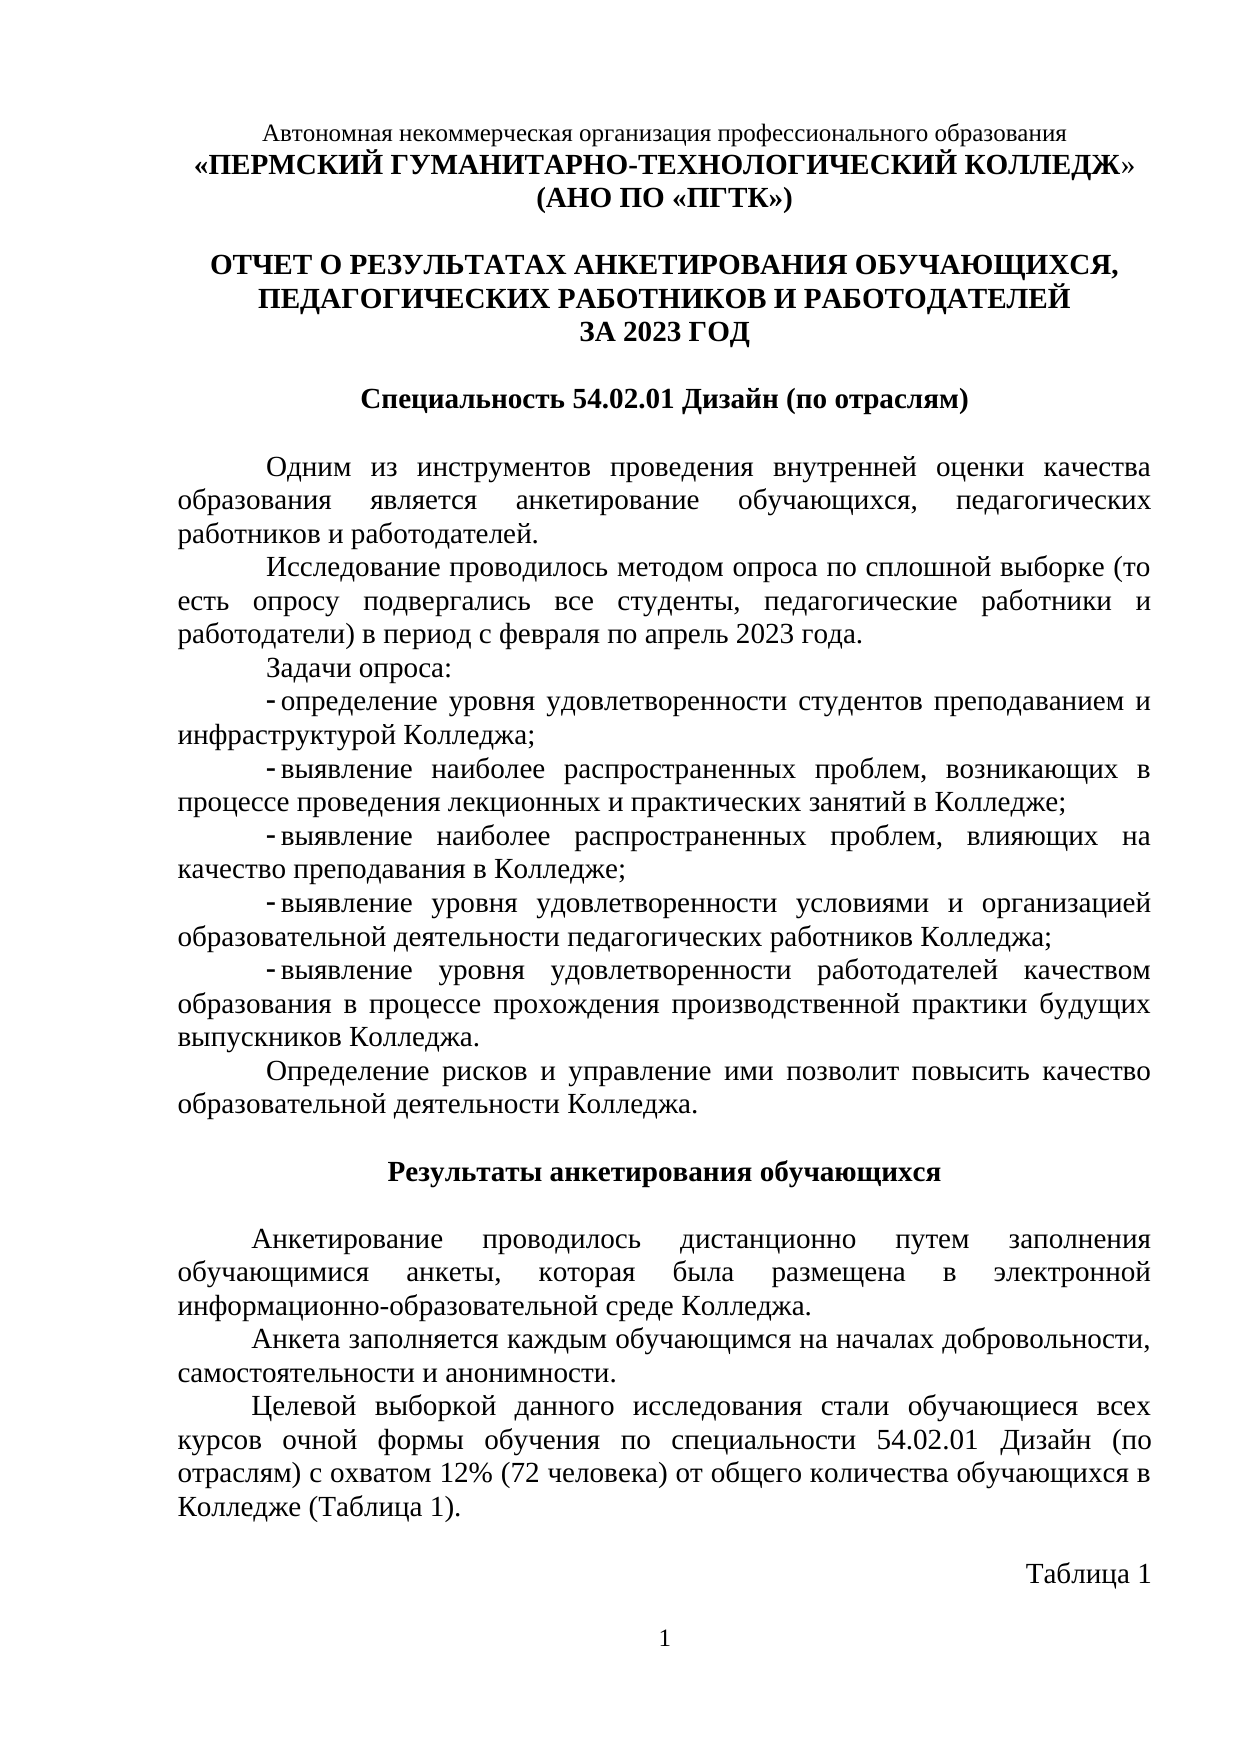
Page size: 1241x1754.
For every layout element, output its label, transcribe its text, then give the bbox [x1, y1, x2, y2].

text Анкетирование проводилось дистанционно путем заполнения обучающимися анкеты, которая была размещена в электронной информационно-образовательной среде Колледжа. [177, 1221, 1152, 1321]
text Задачи опроса: [177, 650, 1152, 683]
text Целевой выборкой данного исследования стали обучающиеся всех курсов очной формы обучения по специальности 54.02.01 Дизайн (по отраслям) с охватом 12% (72 человека) от общего количества обучающихся в Колледже (Таблица 1). [177, 1388, 1152, 1523]
text Одним из инструментов проведения внутренней оценки качества образования является анкетирование обучающихся, педагогических работников и работодателей. [177, 449, 1152, 549]
text Исследование проводилось методом опроса по сплошной выборке (то есть опросу подвергались все студенты, педагогические работники и работодатели) в период с февраля по апрель 2023 года. [177, 549, 1152, 650]
text Автономная некоммерческая организация профессионального образования [177, 118, 1152, 147]
text Результаты анкетирования обучающихся [177, 1154, 1152, 1187]
text Определение рисков и управление ими позволит повысить качество образовательной деятельности Колледжа. [177, 1053, 1152, 1120]
text ОТЧЕТ О РЕЗУЛЬТАТАХ АНКЕТИРОВАНИЯ ОБУЧАЮЩИХСЯ, ПЕДАГОГИЧЕСКИХ РАБОТНИКОВ И РАБОТОДАТЕЛЕЙ [177, 247, 1152, 314]
text ЗА 2023 ГОД [177, 314, 1152, 348]
list определение уровня удовлетворенности студентов преподаванием и инфраструктурой Колледжа; [177, 683, 1152, 751]
text «ПЕРМСКИЙ ГУМАНИТАРНО-ТЕХНОЛОГИЧЕСКИЙ КОЛЛЕДЖ» [177, 147, 1152, 180]
text Таблица 1 [177, 1556, 1152, 1590]
text Анкета заполняется каждым обучающимся на началах добровольности, самостоятельности и анонимности. [177, 1321, 1152, 1388]
text Специальность 54.02.01 Дизайн (по отраслям) [177, 382, 1152, 415]
list выявление наиболее распространенных проблем, возникающих в процессе проведения лекционных и практических занятий в Колледже; [177, 751, 1152, 818]
list выявление уровня удовлетворенности работодателей качеством образования в процессе прохождения производственной практики будущих выпускников Колледжа. [177, 952, 1152, 1053]
list выявление наиболее распространенных проблем, влияющих на качество преподавания в Колледже; [177, 818, 1152, 885]
text (АНО ПО «ПГТК») [177, 180, 1152, 214]
list выявление уровня удовлетворенности условиями и организацией образовательной деятельности педагогических работников Колледжа; [177, 885, 1152, 952]
